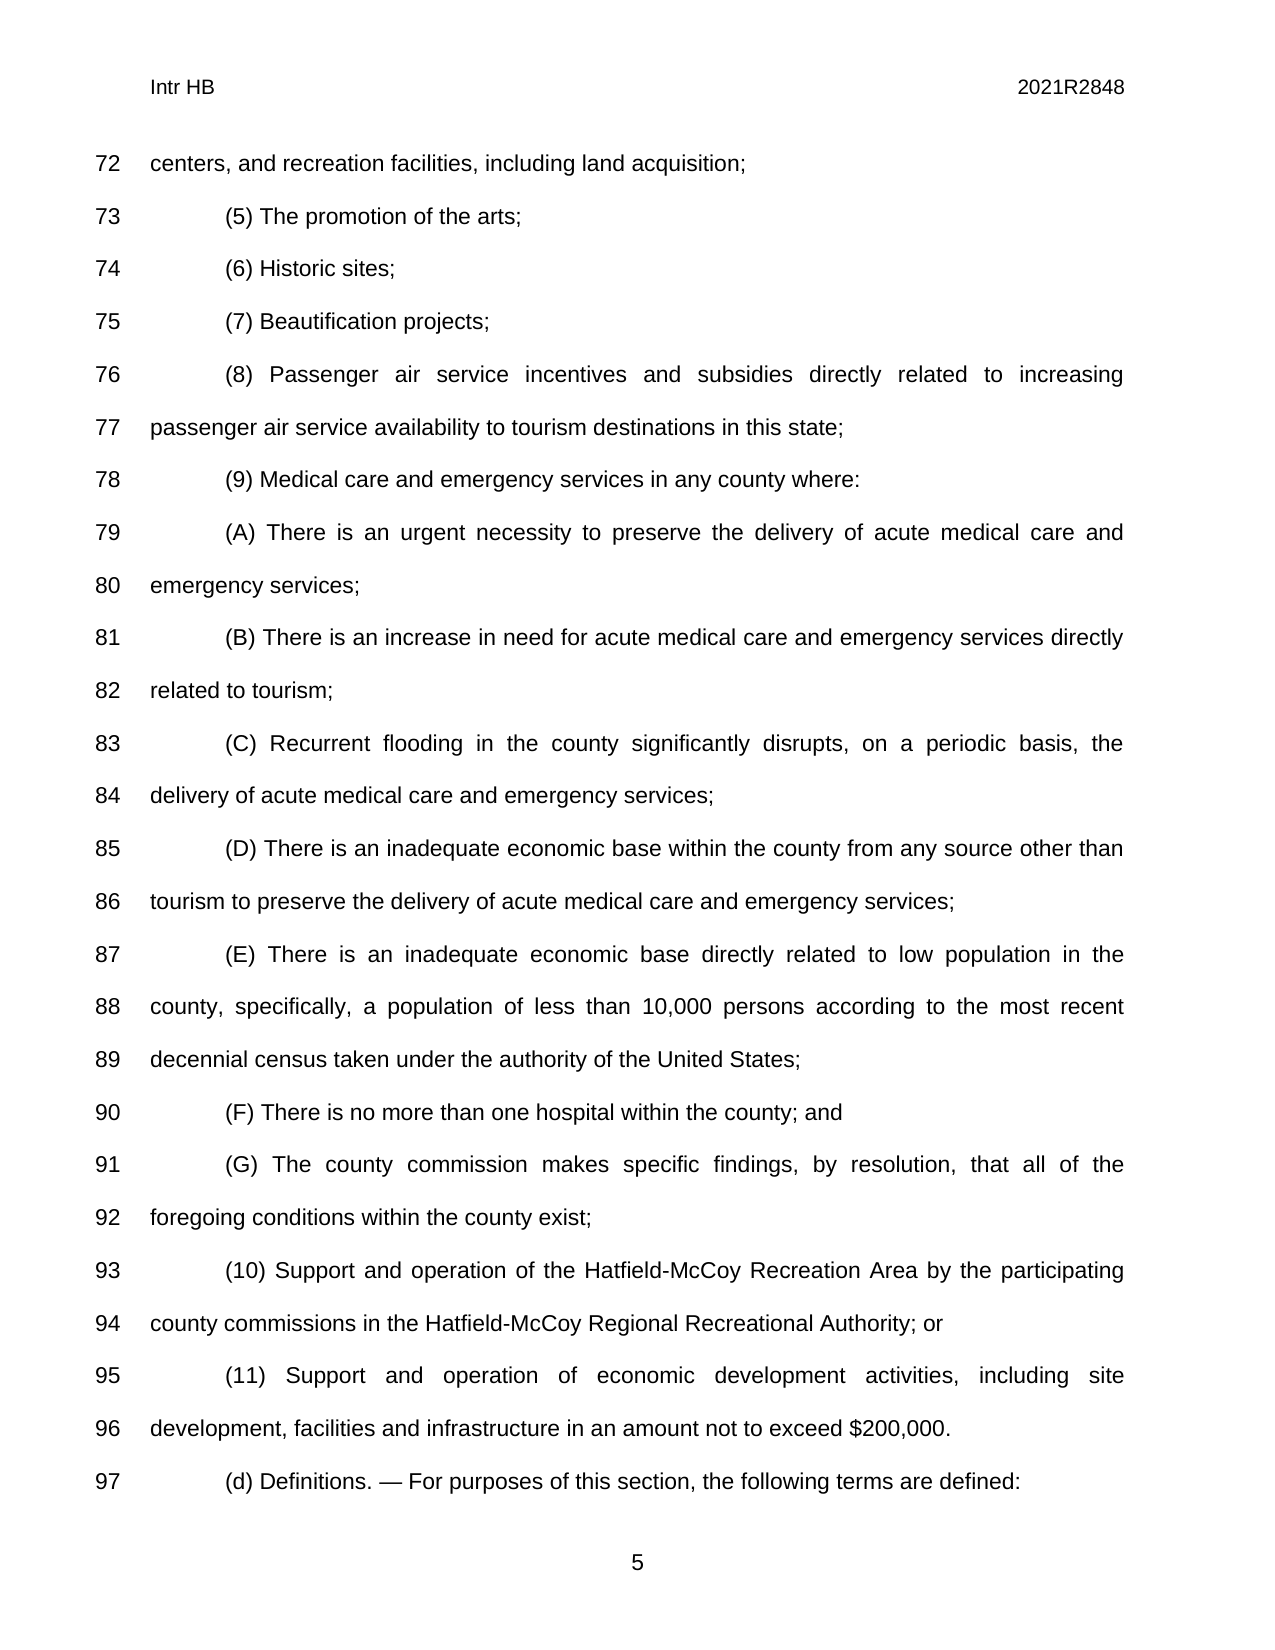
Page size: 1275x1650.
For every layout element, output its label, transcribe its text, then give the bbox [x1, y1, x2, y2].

text (10) Support and operation of the Hatfield-McCoy Recreation Area by the participating county commissions in the Hatfield-McCoy Regional Recreational Authority; or [150, 1257, 1125, 1336]
text (E) There is an inadequate economic base directly related to low population in the county, specifically, a population of less than 10,000 persons according to the most recent decennial census taken under the authority of the United States; [150, 941, 1125, 1072]
text (9) Medical care and emergency services in any county where: [150, 466, 1125, 493]
text (7) Beautification projects; [150, 308, 1125, 334]
text (6) Historic sites; [150, 255, 1125, 282]
text (5) The promotion of the arts; [150, 203, 1125, 229]
text (11) Support and operation of economic development activities, including site development, facilities and infrastructure in an amount not to exceed $200,000. [150, 1362, 1125, 1441]
text (G) The county commission makes specific findings, by resolution, that all of the foregoing conditions within the county exist; [150, 1151, 1125, 1231]
text (D) There is an inadequate economic base within the county from any source other than tourism to preserve the delivery of acute medical care and emergency services; [150, 835, 1125, 914]
text (d) Definitions. — For purposes of this section, the following terms are defined: [150, 1468, 1125, 1494]
text (A) There is an urgent necessity to preserve the delivery of acute medical care and emergency services; [150, 519, 1125, 598]
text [150, 150, 1125, 176]
text (8) Passenger air service incentives and subsidies directly related to increasing passenger air service availability to tourism destinations in this state; [150, 361, 1125, 440]
text (C) Recurrent flooding in the county significantly disrupts, on a periodic basis, the delivery of acute medical care and emergency services; [150, 730, 1125, 809]
text (F) There is no more than one hospital within the county; and [150, 1099, 1125, 1125]
text (B) There is an increase in need for acute medical care and emergency services directly related to tourism; [150, 624, 1125, 703]
